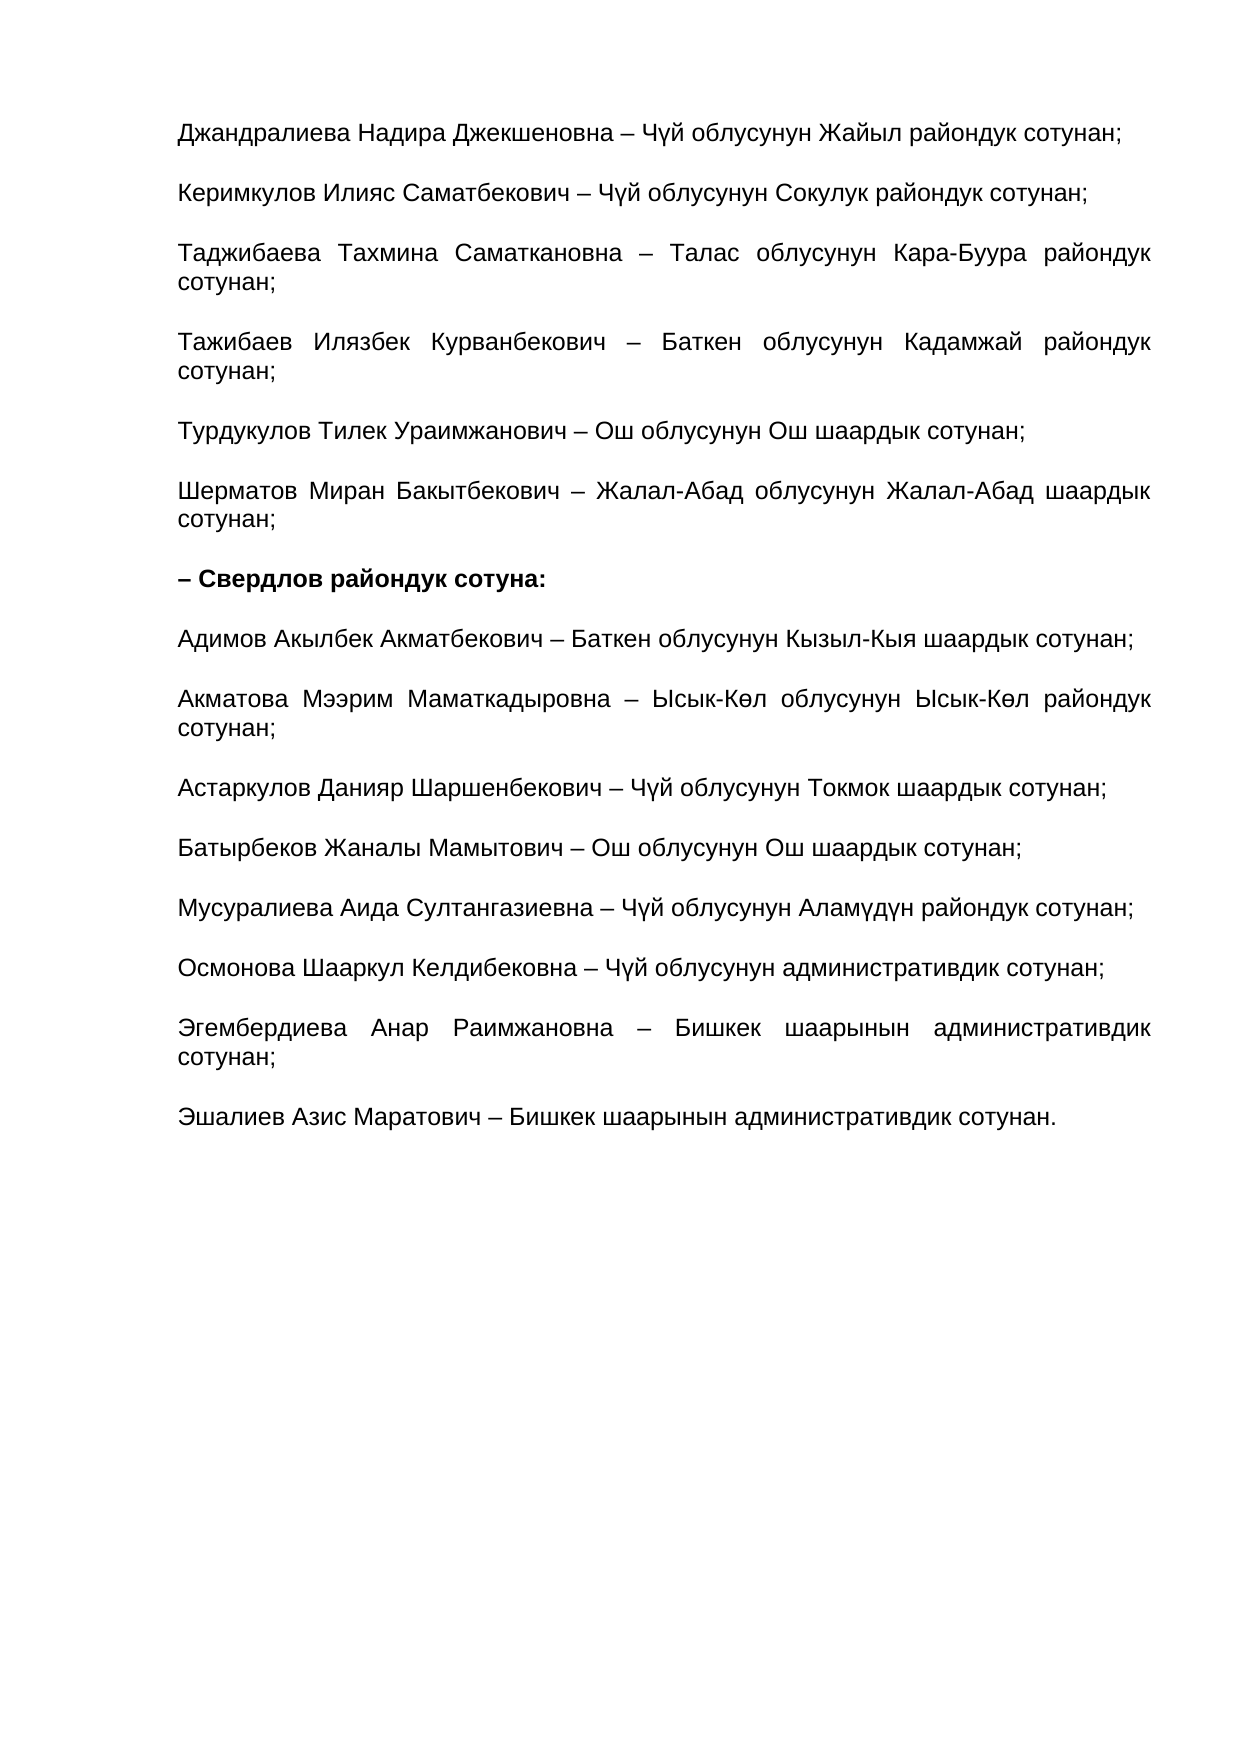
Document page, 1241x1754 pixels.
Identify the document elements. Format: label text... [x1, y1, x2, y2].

text Осмонова Шааркул Келдибековна – Чүй облусунун административдик сотунан; [177, 953, 1152, 982]
text Тажибаев Илязбек Курванбекович – Баткен облусунун Кадамжай райондук сотунан; [177, 327, 1152, 384]
text Эгембердиева Анар Раимжановна – Бишкек шаарынын административдик сотунан; [177, 1013, 1152, 1071]
text Батырбеков Жаналы Мамытович – Ош облусунун Ош шаардык сотунан; [177, 833, 1152, 862]
text Мусуралиева Аида Султангазиевна – Чүй облусунун Аламүдүн райондук сотунан; [177, 893, 1152, 922]
text Эшалиев Азис Маратович – Бишкек шаарынын административдик сотунан. [177, 1102, 1152, 1131]
text Таджибаева Тахмина Саматкановна – Талас облусунун Кара-Буура райондук сотунан; [177, 238, 1152, 296]
text Турдукулов Тилек Ураимжанович – Ош облусунун Ош шаардык сотунан; [177, 416, 1152, 444]
text Адимов Акылбек Акматбекович – Баткен облусунун Кызыл-Кыя шаардык сотунан; [177, 624, 1152, 653]
text Керимкулов Илияс Саматбекович – Чүй облусунун Сокулук райондук сотунан; [177, 178, 1152, 207]
text Джандралиева Надира Джекшеновна – Чүй облусунун Жайыл райондук сотунан; [177, 118, 1152, 147]
text Акматова Мээрим Маматкадыровна – Ысык-Көл облусунун Ысык-Көл райондук сотунан; [177, 684, 1152, 742]
text Шерматов Миран Бакытбекович – Жалал-Абад облусунун Жалал-Абад шаардык сотунан; [177, 476, 1152, 533]
text – Свердлов райондук сотуна: [177, 564, 1152, 593]
text Астаркулов Данияр Шаршенбекович – Чүй облусунун Токмок шаардык сотунан; [177, 773, 1152, 802]
